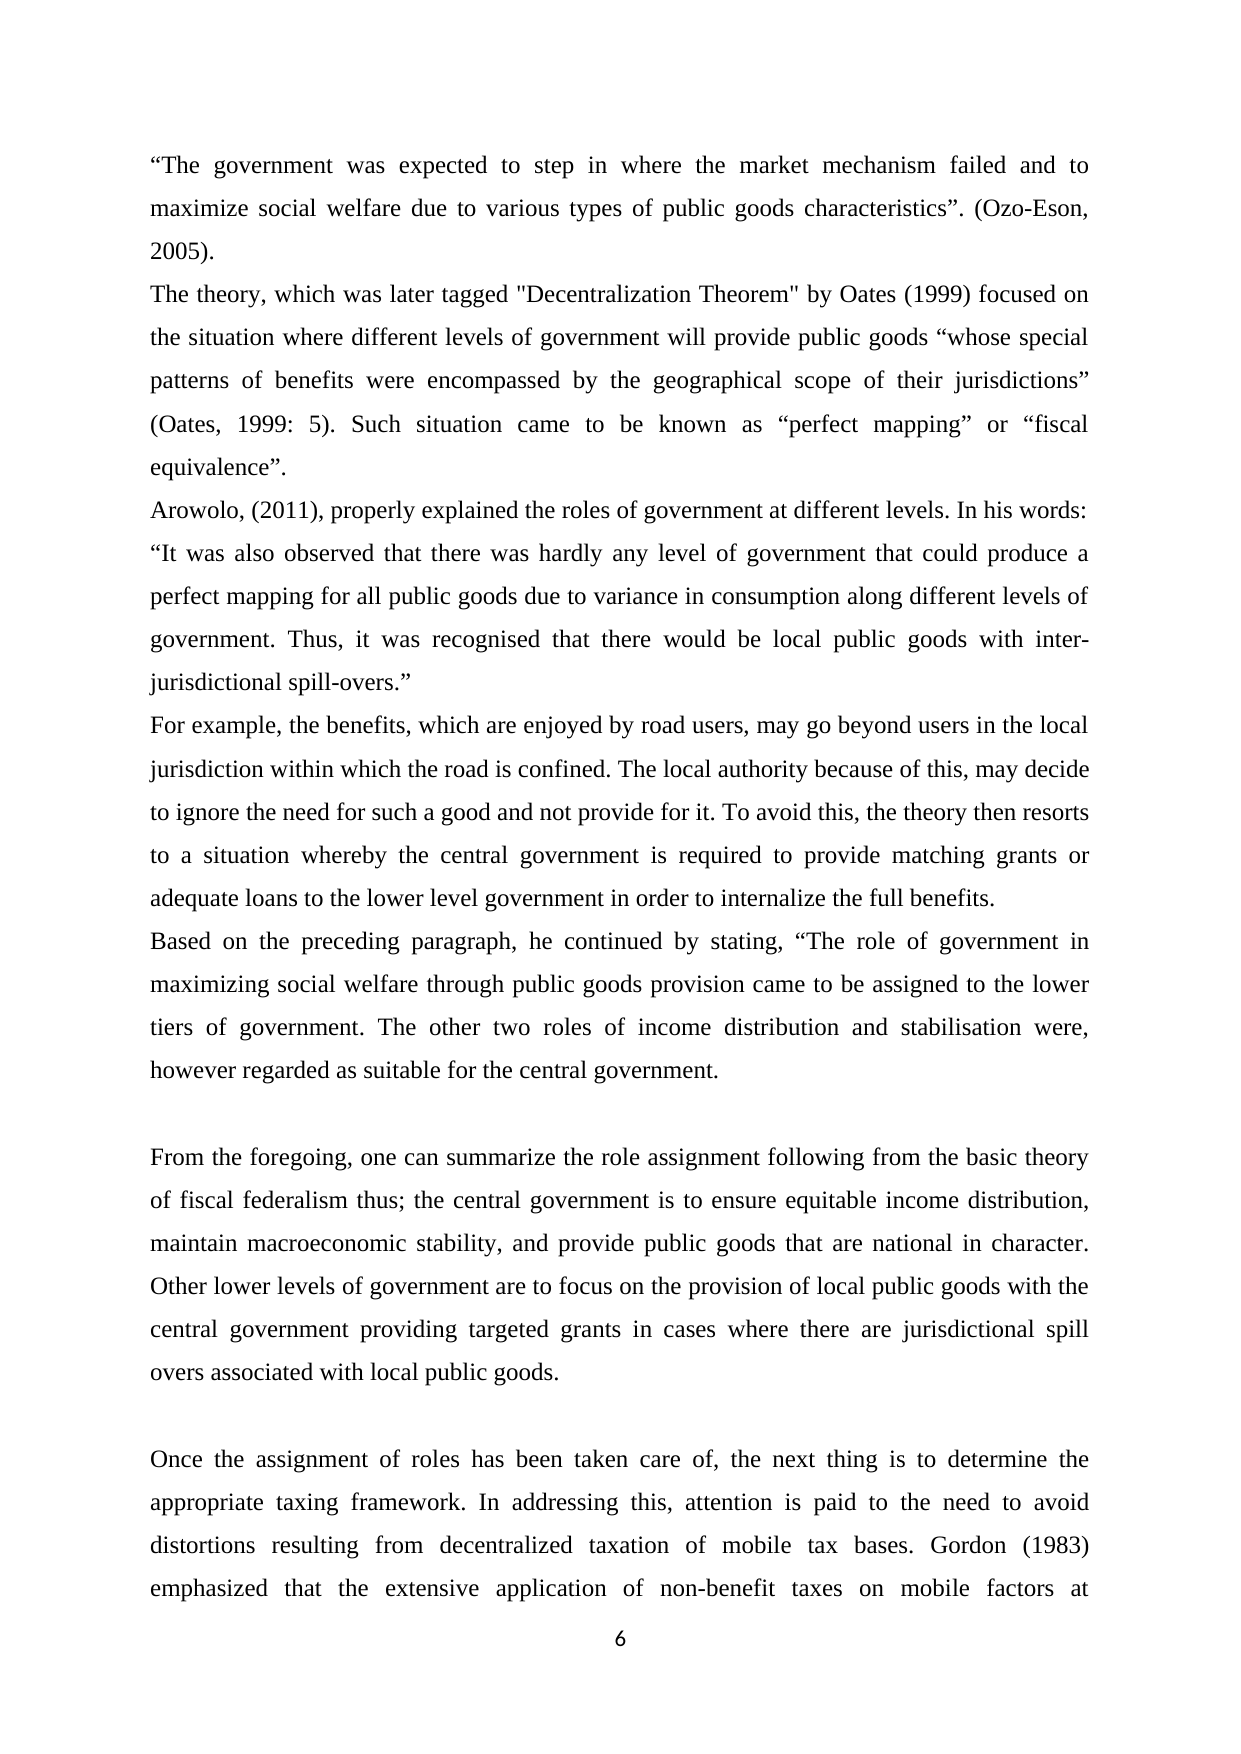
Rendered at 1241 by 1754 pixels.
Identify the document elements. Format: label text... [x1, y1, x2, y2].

text For example, the benefits, which are enjoyed by road users, may go beyond users in the local jurisdiction within which the road is confined. The local authority because of this, may decide to ignore the need for such a good and not provide for it. To avoid this, the theory then resorts to a situation whereby the central government is required to provide matching grants or adequate loans to the lower level government in order to internalize the full benefits. [150, 711, 1090, 912]
text From the foregoing, one can summarize the role assignment following from the basic theory of fiscal federalism thus; the central government is to ensure equitable income distribution, maintain macroeconomic stability, and provide public goods that are national in character. Other lower levels of government are to focus on the provision of local public goods with the central government providing targeted grants in cases where there are jurisdictional spill overs associated with local public goods. [150, 1142, 1090, 1386]
text Based on the preceding paragraph, he continued by stating, “The role of government in maximizing social welfare through public goods provision came to be assigned to the lower tiers of government. The other two roles of income distribution and stabilisation were, however regarded as suitable for the central government. [150, 926, 1090, 1084]
text Arowolo, (2011), properly explained the roles of government at different levels. In his words: [150, 495, 1090, 524]
text The theory, which was later tagged "Decentralization Theorem" by Oates (1999) focused on the situation where different levels of government will provide public goods “whose special patterns of benefits were encompassed by the geographical scope of their jurisdictions” (Oates, 1999: 5). Such situation came to be known as “perfect mapping” or “fiscal equivalence”. [150, 279, 1090, 481]
text “It was also observed that there was hardly any level of government that could produce a perfect mapping for all public goods due to variance in consumption along different levels of government. Thus, it was recognised that there would be local public goods with inter-jurisdictional spill-overs.” [150, 538, 1090, 696]
text “The government was expected to step in where the market mechanism failed and to maximize social welfare due to various types of public goods characteristics”. (Ozo-Eson, 2005). [150, 150, 1090, 265]
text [150, 1444, 1090, 1602]
